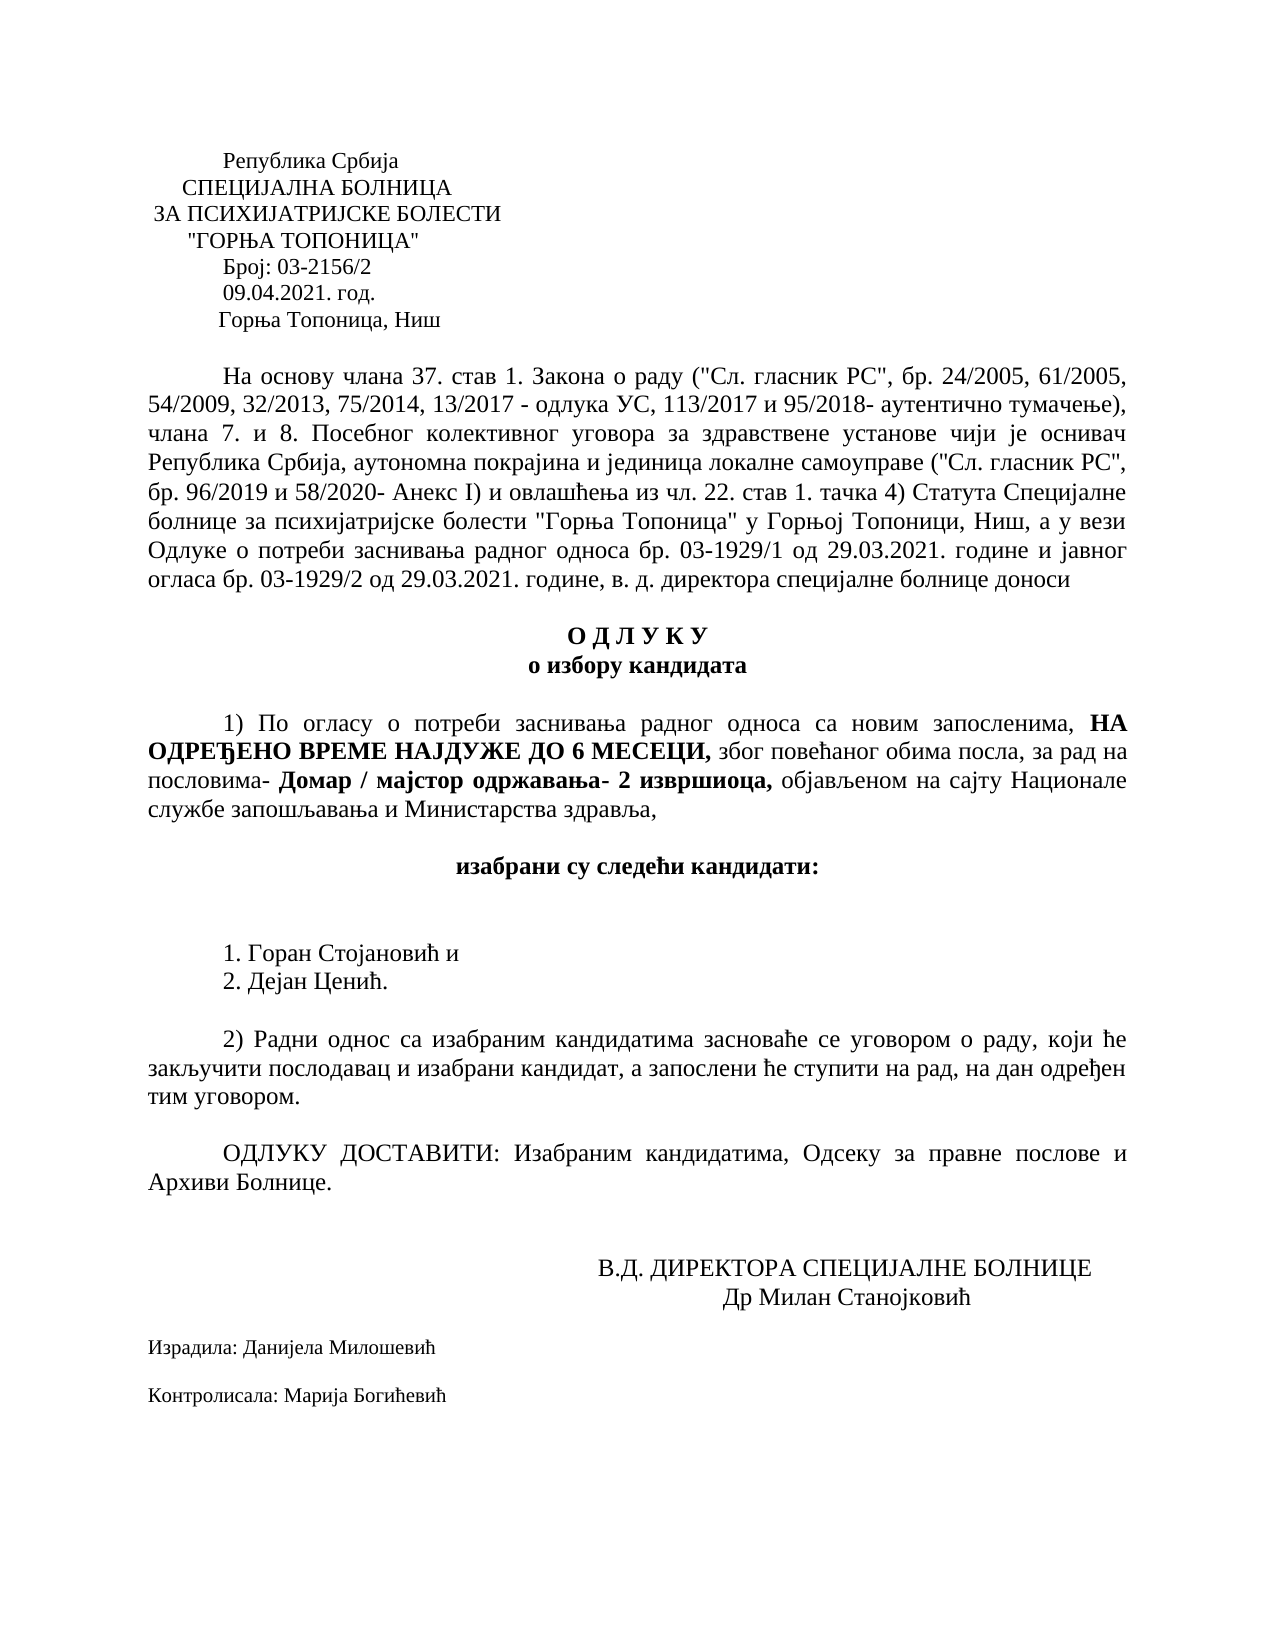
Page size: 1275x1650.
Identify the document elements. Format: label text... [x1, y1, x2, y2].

text 09.04.2021. год. [148, 279, 1127, 306]
text СПЕЦИЈАЛНА БОЛНИЦА [148, 174, 1127, 200]
text В.Д. ДИРЕКТОРА СПЕЦИЈАЛНЕ БОЛНИЦЕ [523, 1253, 1127, 1282]
text 2) Радни однос са изабраним кандидатима засноваће се уговором о раду, који ће закључити послодавац и изабрани кандидат, а запослени ће ступити на рад, на дан одређен тим уговором. [148, 1024, 1127, 1110]
text ''ГОРЊА ТОПОНИЦА'' [148, 227, 1127, 253]
text 2. Дејан Ценић. [148, 966, 1127, 995]
text ЗА ПСИХИЈАТРИЈСКЕ БОЛЕСТИ [148, 200, 1127, 227]
text Др Милан Станојковић [148, 1282, 1127, 1311]
text 1) По огласу о потреби заснивања радног односа са новим запосленима, НА ОДРЕЂЕНО ВРЕМЕ НАЈДУЖЕ ДО 6 МЕСЕЦИ, због повећаног обима посла, за рад на пословима- Домар / мајстор одржавања- 2 извршиоца, објављеном на сајту Национале службе запошљавања и Министарства здравља, [148, 708, 1127, 823]
text Израдила: Данијела Милошевић [148, 1335, 1127, 1359]
text Контролисала: Марија Богићевић [148, 1383, 1127, 1407]
text О Д Л У К У [148, 621, 1127, 650]
text ОДЛУКУ ДОСТАВИТИ: Изабраним кандидатима, Одсеку за правне послове и Архиви Болнице. [148, 1138, 1127, 1196]
text Горња Топоница, Ниш [148, 306, 1127, 332]
text изабрани су следећи кандидати: [148, 851, 1127, 880]
text Број: 03-2156/2 [148, 253, 1127, 279]
text Република Србија [148, 148, 1127, 174]
text 1. Горан Стојановић и [148, 938, 1127, 966]
text На основу члана 37. став 1. Закона о раду ("Сл. гласник РС", бр. 24/2005, 61/2005, 54/2009, 32/2013, 75/2014, 13/2017 - одлука УС, 113/2017 и 95/2018- аутентично тумачење), члана 7. и 8. Посебног колективног уговора за здравствене установе чији је оснивач Република Србија, аутономна покрајина и јединица локалне самоуправе (''Сл. гласник РС'', бр. 96/2019 и 58/2020- Анекс I) и овлашћења из чл. 22. став 1. тачка 4) Статута Специјалне болнице за психијатријске болести "Горња Топоница" у Горњој Топоници, Ниш, а у вези Одлуке о потреби заснивања радног односа бр. 03-1929/1 од 29.03.2021. године и јавног огласа бр. 03-1929/2 од 29.03.2021. године, в. д. директора специјалне болнице доноси [148, 361, 1127, 593]
text о избору кандидата [148, 650, 1127, 679]
